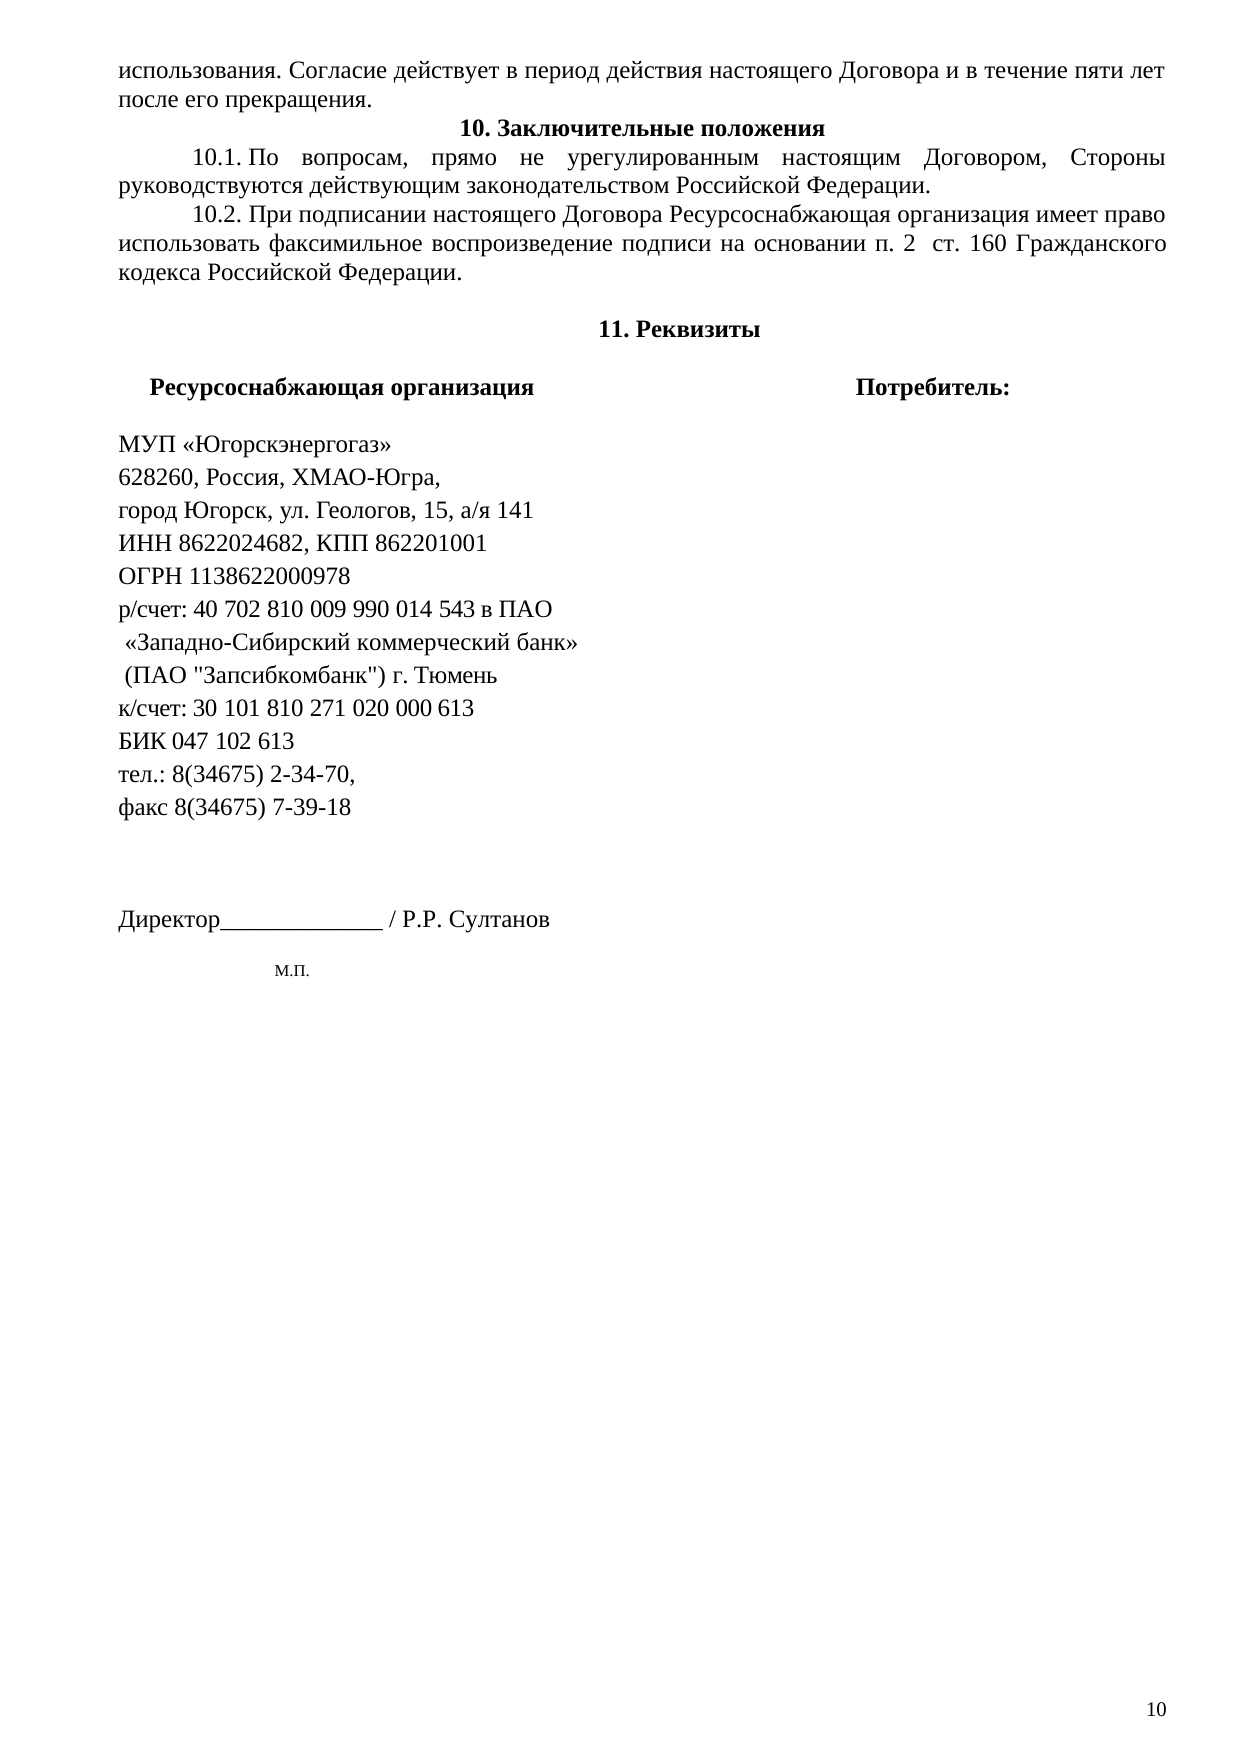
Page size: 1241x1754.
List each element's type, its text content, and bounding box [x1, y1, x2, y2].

text ОГРН 1138622000978 [118, 561, 1167, 590]
text 10.2. При подписании настоящего Договора Ресурсоснабжающая организация имеет право использовать факсимильное воспроизведение подписи на основании п. 2 ст. 160 Гражданского кодекса Российской Федерации. [118, 228, 1167, 285]
text (ПАО "Запсибкомбанк") г. Тюмень [118, 660, 1167, 689]
text Директор_____________ / Р.Р. Султанов [118, 904, 1167, 932]
text «Западно-Сибирский коммерческий банк» [118, 627, 1167, 656]
text тел.: 8(34675) 2-34-70, [118, 759, 1167, 788]
text 628260, Россия, ХМАО-Югра, [118, 462, 1167, 491]
text 10.1. По вопросам, прямо не урегулированным настоящим Договором, Стороны руководствуются действующим законодательством Российской Федерации. [118, 142, 1167, 199]
text Ресурсоснабжающая организация Потребитель: [118, 372, 1167, 400]
text р/счет: 40 702 810 009 990 014 543 в ПАО [118, 594, 1167, 623]
text 10. Заключительные положения [118, 113, 1167, 142]
text факс 8(34675) 7-39-18 [118, 792, 1167, 821]
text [118, 55, 1167, 113]
text ИНН 8622024682, КПП 862201001 [118, 528, 1167, 557]
text 11. Реквизиты [118, 314, 1167, 343]
text город Югорск, ул. Геологов, 15, а/я 141 [118, 495, 1167, 524]
text МУП «Югорскэнергогаз» [118, 429, 1167, 458]
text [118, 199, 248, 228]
text БИК 047 102 613 [118, 726, 1167, 755]
text М.П. [118, 960, 1167, 979]
text к/счет: 30 101 810 271 020 000 613 [118, 693, 1167, 722]
